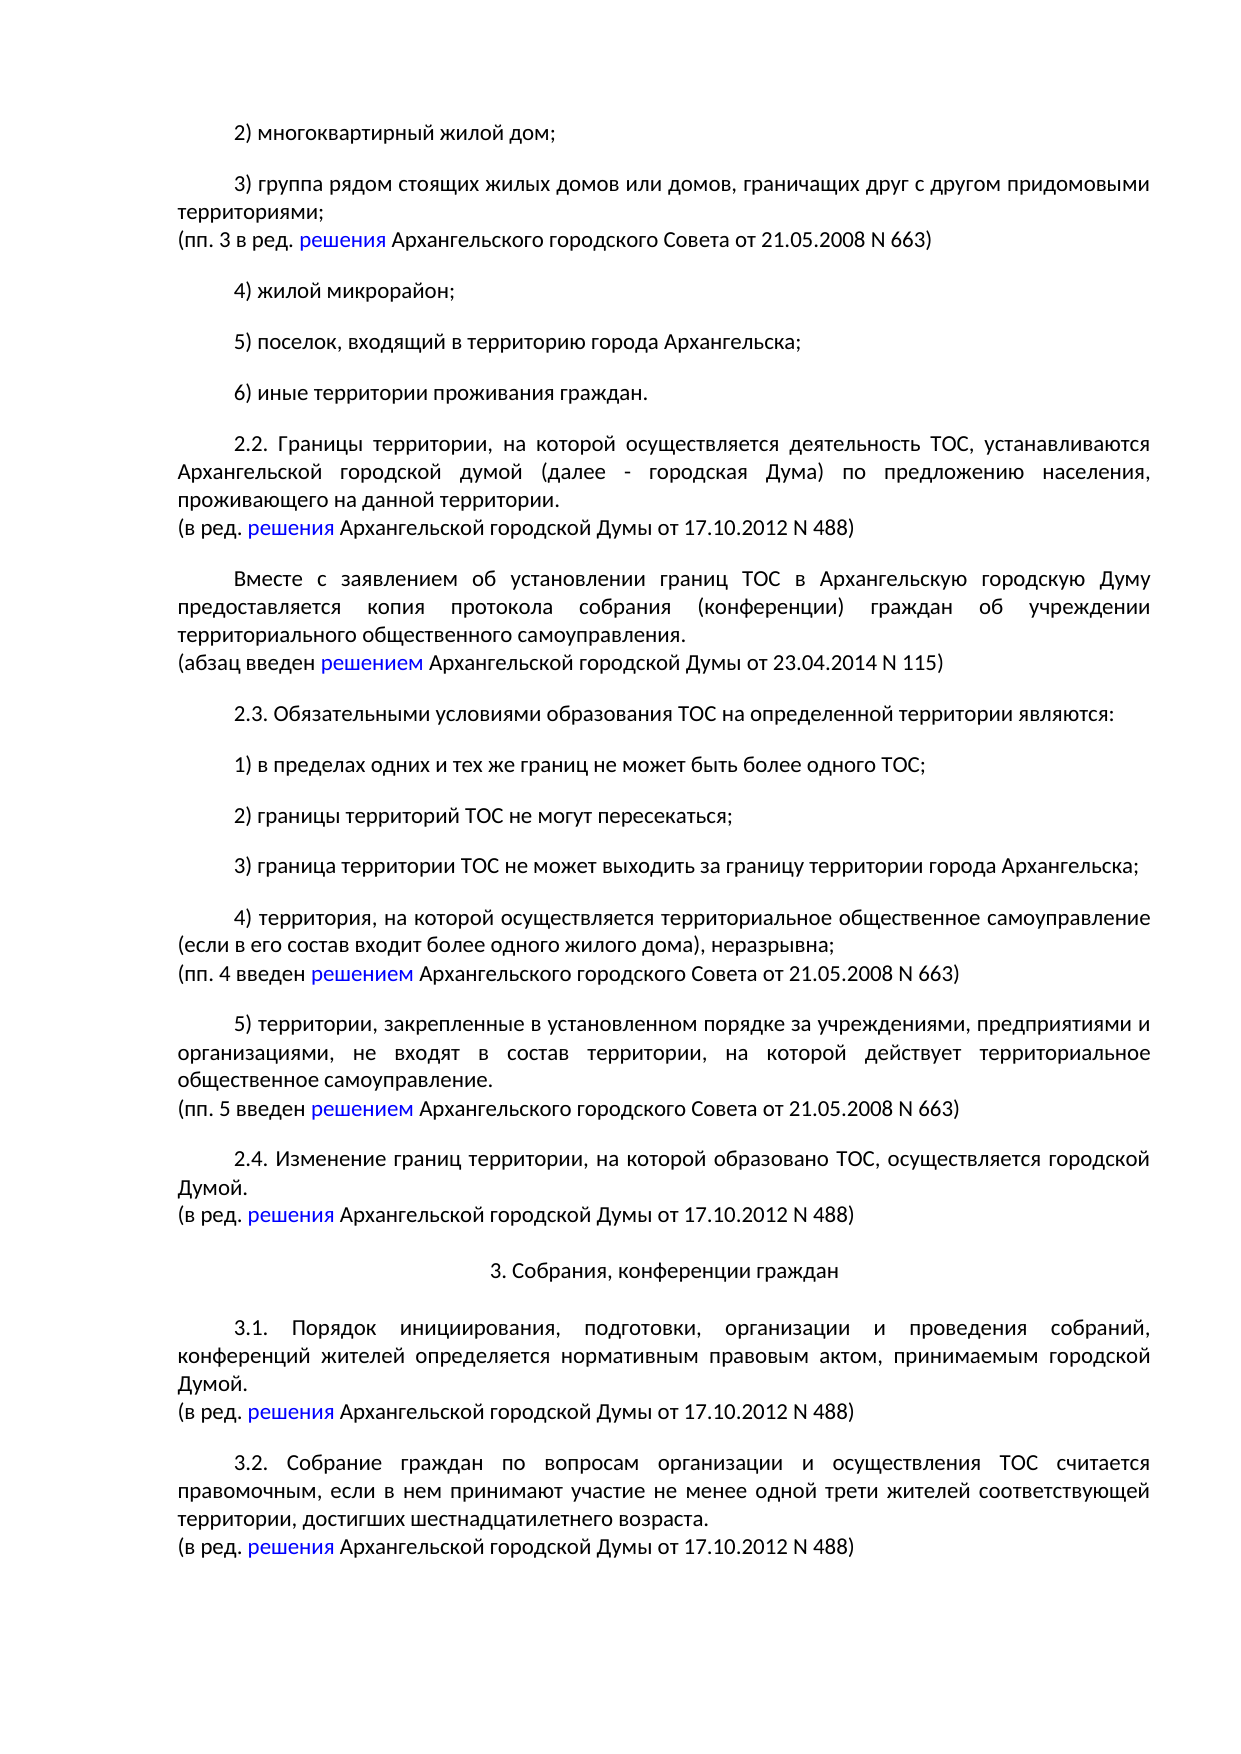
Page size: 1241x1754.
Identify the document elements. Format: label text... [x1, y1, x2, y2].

text (пп. 5 введен решением Архангельского городского Совета от 21.05.2008 N 663) [177, 1094, 1152, 1122]
text 4) жилой микрорайон; [177, 276, 1152, 304]
text 3) группа рядом стоящих жилых домов или домов, граничащих друг с другом придомовыми территориями; [177, 169, 1152, 225]
text (в ред. решения Архангельской городской Думы от 17.10.2012 N 488) [177, 1201, 1152, 1229]
text 3.1. Порядок инициирования, подготовки, организации и проведения собраний, конференций жителей определяется нормативным правовым актом, принимаемым городской Думой. [177, 1313, 1152, 1397]
text (в ред. решения Архангельской городской Думы от 17.10.2012 N 488) [177, 513, 1152, 541]
text 4) территория, на которой осуществляется территориальное общественное самоуправление (если в его состав входит более одного жилого дома), неразрывна; [177, 903, 1152, 959]
text (пп. 4 введен решением Архангельского городского Совета от 21.05.2008 N 663) [177, 959, 1152, 987]
text 2) границы территорий ТОС не могут пересекаться; [177, 801, 1152, 829]
text (в ред. решения Архангельской городской Думы от 17.10.2012 N 488) [177, 1397, 1152, 1425]
text 2.3. Обязательными условиями образования ТОС на определенной территории являются: [177, 699, 1152, 727]
text 3) граница территории ТОС не может выходить за границу территории города Архангельска; [177, 852, 1152, 880]
text (пп. 3 в ред. решения Архангельского городского Совета от 21.05.2008 N 663) [177, 225, 1152, 253]
text 5) поселок, входящий в территорию города Архангельска; [177, 327, 1152, 355]
text 3. Собрания, конференции граждан [177, 1257, 1152, 1285]
text (в ред. решения Архангельской городской Думы от 17.10.2012 N 488) [177, 1532, 1152, 1560]
text 5) территории, закрепленные в установленном порядке за учреждениями, предприятиями и организациями, не входят в состав территории, на которой действует территориальное общественное самоуправление. [177, 1009, 1152, 1094]
text 1) в пределах одних и тех же границ не может быть более одного ТОС; [177, 750, 1152, 778]
text 2.4. Изменение границ территории, на которой образовано ТОС, осуществляется городской Думой. [177, 1144, 1152, 1201]
text 2.2. Границы территории, на которой осуществляется деятельность ТОС, устанавливаются Архангельской городской думой (далее - городская Дума) по предложению населения, проживающего на данной территории. [177, 429, 1152, 513]
text 6) иные территории проживания граждан. [177, 378, 1152, 406]
text Вместе с заявлением об установлении границ ТОС в Архангельскую городскую Думу предоставляется копия протокола собрания (конференции) граждан об учреждении территориального общественного самоуправления. [177, 564, 1152, 648]
text (абзац введен решением Архангельской городской Думы от 23.04.2014 N 115) [177, 648, 1152, 676]
text 2) многоквартирный жилой дом; [177, 118, 1152, 146]
text 3.2. Собрание граждан по вопросам организации и осуществления ТОС считается правомочным, если в нем принимают участие не менее одной трети жителей соответствующей территории, достигших шестнадцатилетнего возраста. [177, 1448, 1152, 1532]
